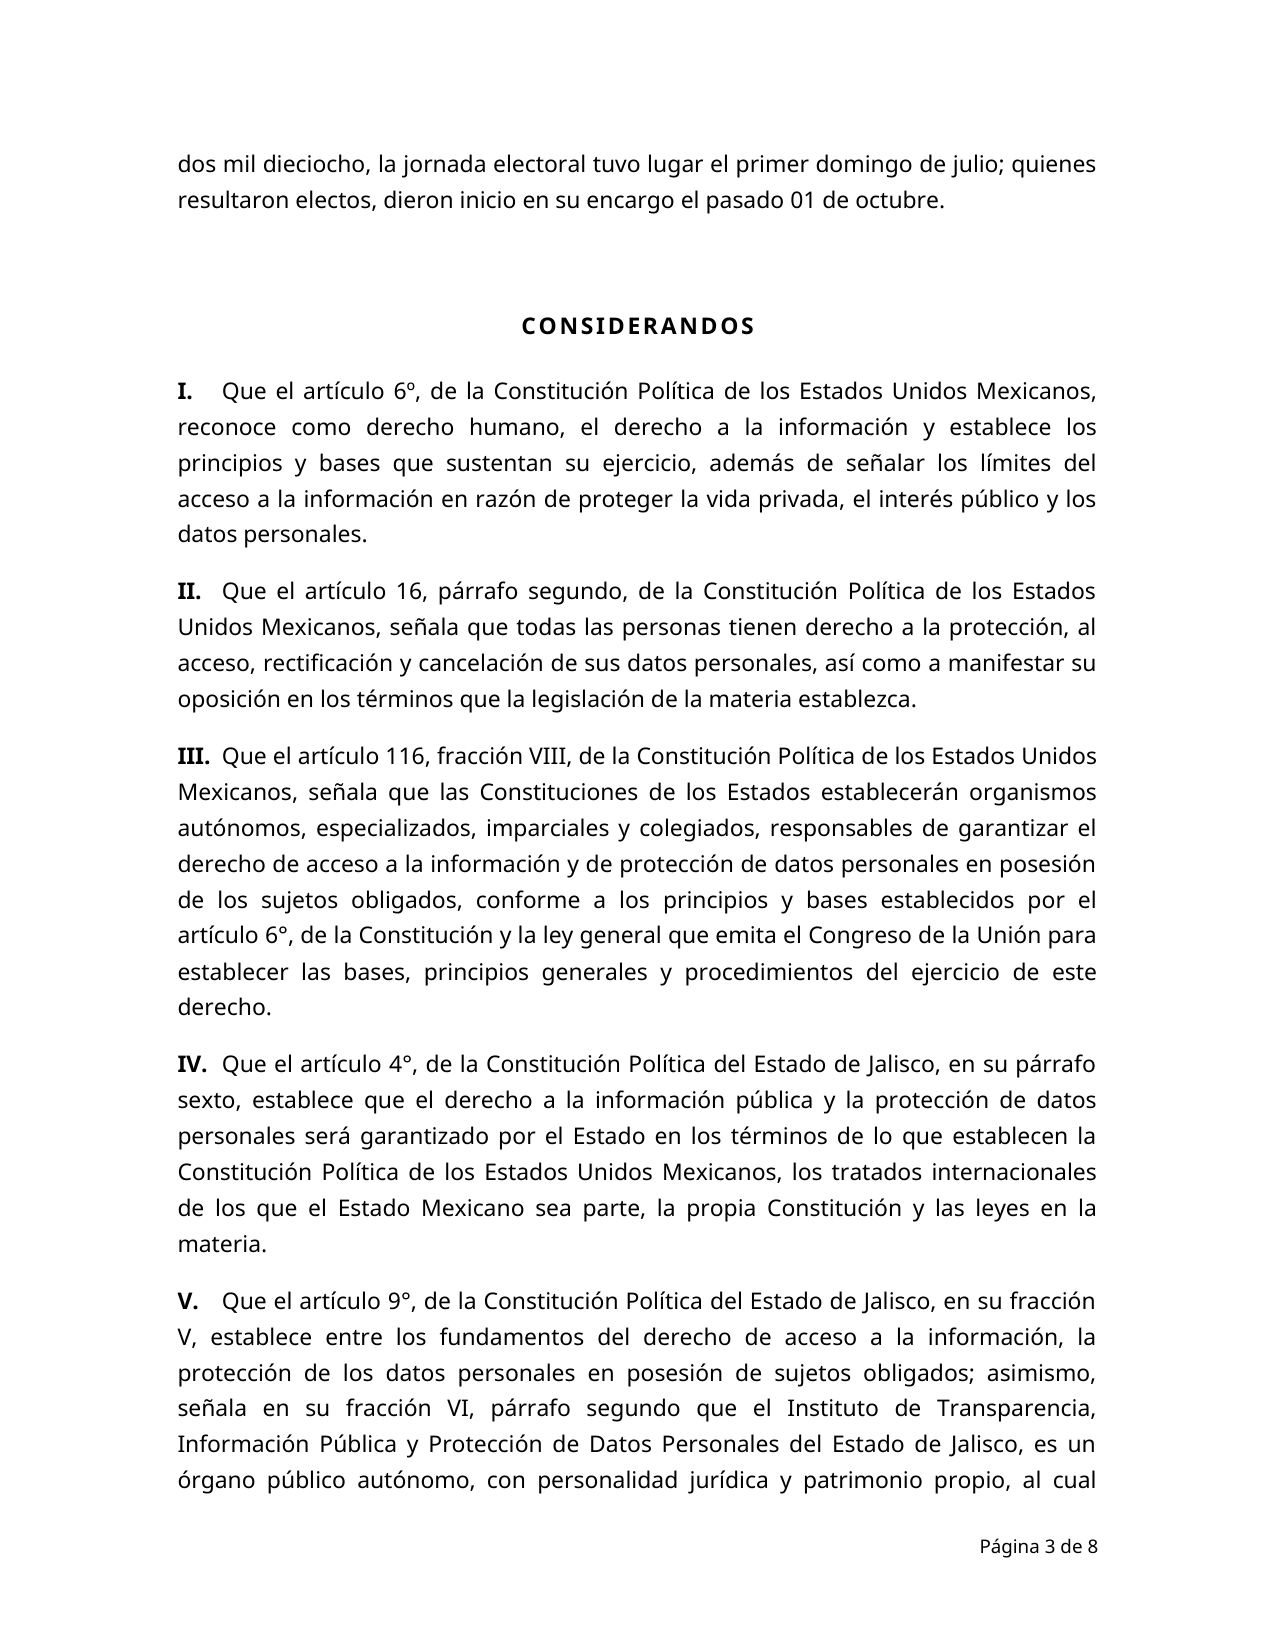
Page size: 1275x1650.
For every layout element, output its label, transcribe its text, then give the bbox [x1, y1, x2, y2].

list Que el artículo 16, párrafo segundo, de la Constitución Política de los Estados Unidos Mexicanos, señala que todas las personas tienen derecho a la protección, al acceso, rectificación y cancelación de sus datos personales, así como a manifestar su oposición en los términos que la legislación de la materia establezca. [177, 575, 1098, 714]
list Que el artículo 116, fracción VIII, de la Constitución Política de los Estados Unidos Mexicanos, señala que las Constituciones de los Estados establecerán organismos autónomos, especializados, imparciales y colegiados, responsables de garantizar el derecho de acceso a la información y de protección de datos personales en posesión de los sujetos obligados, conforme a los principios y bases establecidos por el artículo 6°, de la Constitución y la ley general que emita el Congreso de la Unión para establecer las bases, principios generales y procedimientos del ejercicio de este derecho. [177, 740, 1098, 1023]
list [177, 1284, 1098, 1496]
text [177, 148, 1098, 215]
text CONSIDERANDOS [177, 309, 1098, 341]
list Que el artículo 4°, de la Constitución Política del Estado de Jalisco, en su párrafo sexto, establece que el derecho a la información pública y la protección de datos personales será garantizado por el Estado en los términos de lo que establecen la Constitución Política de los Estados Unidos Mexicanos, los tratados internacionales de los que el Estado Mexicano sea parte, la propia Constitución y las leyes en la materia. [177, 1048, 1098, 1259]
list Que el artículo 6º, de la Constitución Política de los Estados Unidos Mexicanos, reconoce como derecho humano, el derecho a la información y establece los principios y bases que sustentan su ejercicio, además de señalar los límites del acceso a la información en razón de proteger la vida privada, el interés público y los datos personales. [177, 375, 1098, 550]
